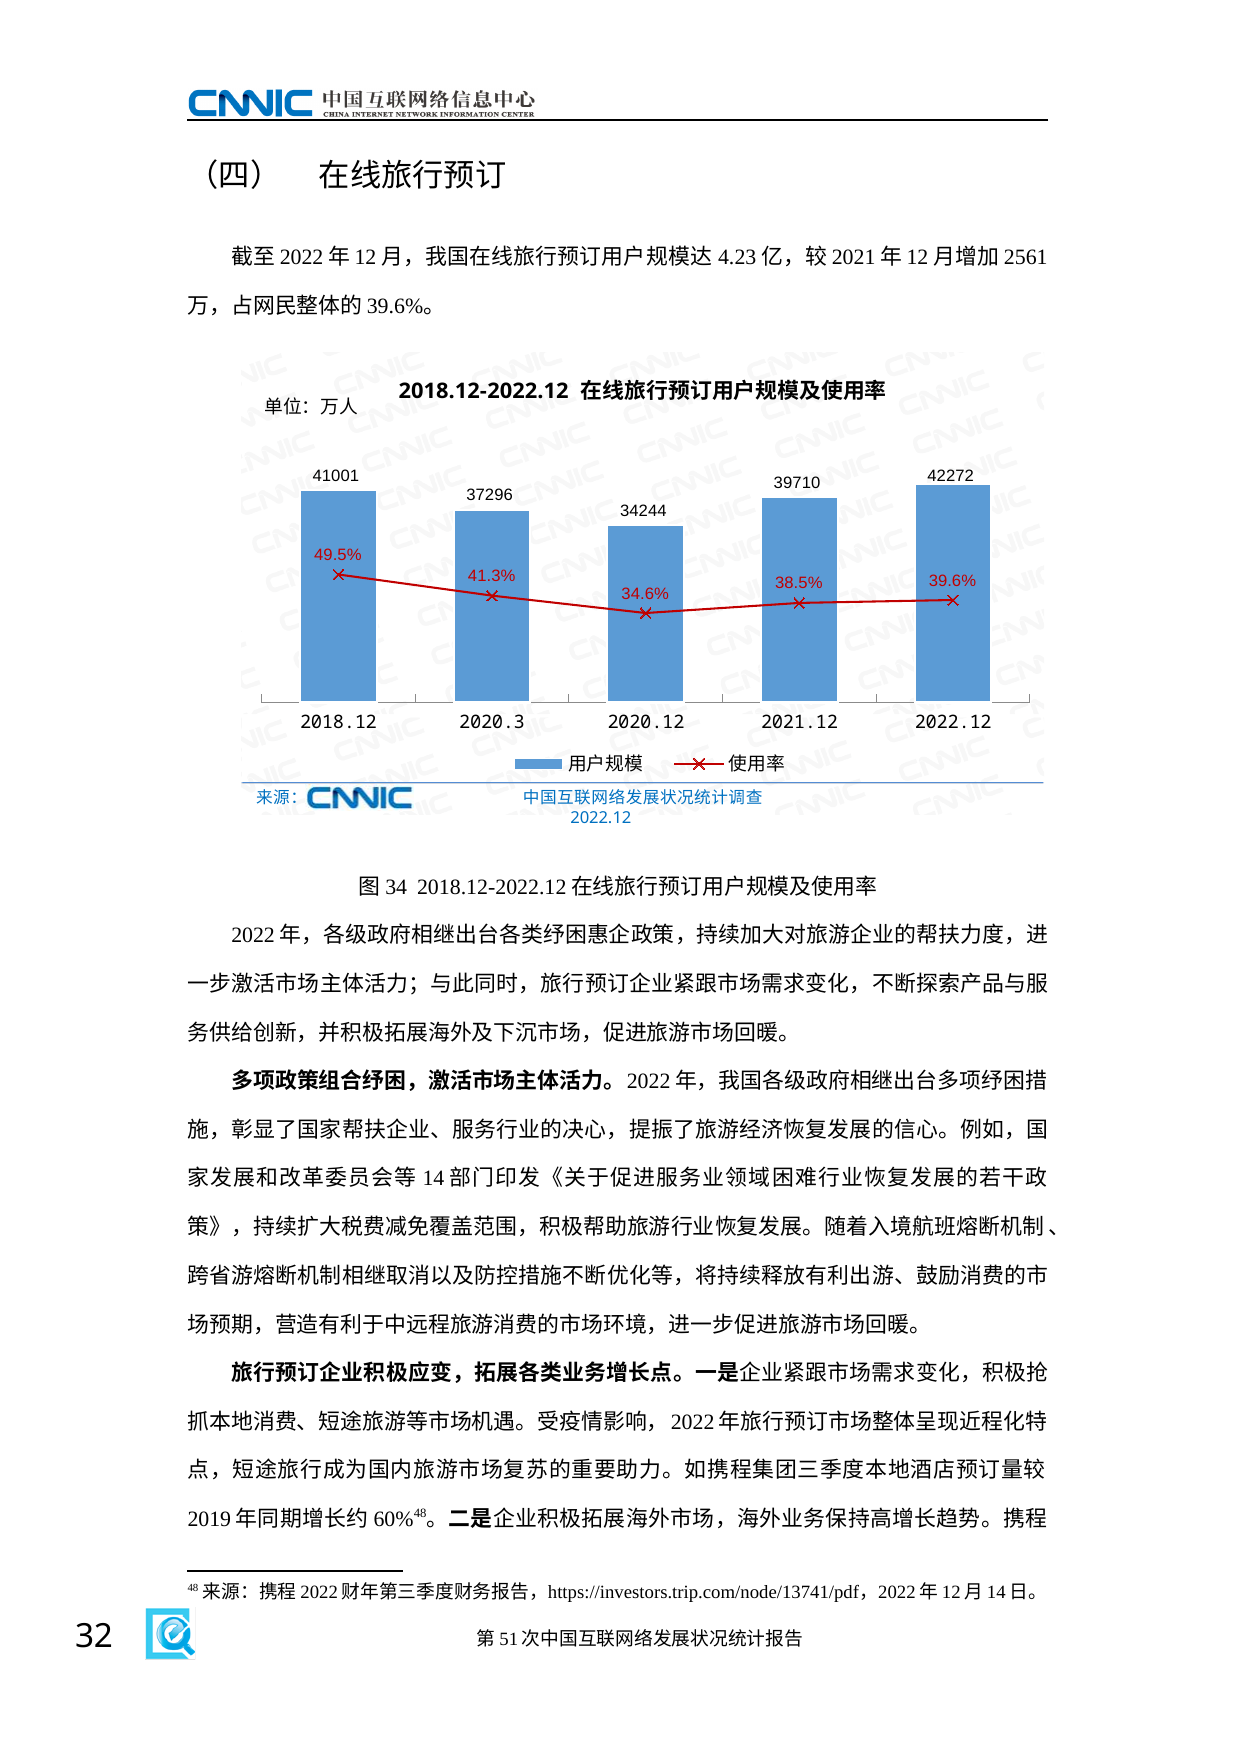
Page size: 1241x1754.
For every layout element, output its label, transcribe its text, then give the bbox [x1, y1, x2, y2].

table_cell 9,019,281 [241, 352, 1045, 782]
picture [187, 88, 538, 118]
table_cell 9,019,281 [241, 785, 1045, 815]
text 图 34 2018.12-2022.12在线旅行预订用户规模及使用率 [187, 868, 1048, 901]
picture [144, 1606, 196, 1660]
list 在线旅行预订 [187, 150, 1048, 195]
picture [241, 782, 1045, 811]
text 截至2022年12月，我国在线旅行预订用户规模达4.23亿，较2021年12月增加2561万，占网民整体的39.6%。 [187, 239, 1048, 320]
text 多项政策组合纾困，激活市场主体活力。2022年，我国各级政府相继出台多项纾困措施，彰显了国家帮扶企业、服务行业的决心，提振了旅游经济恢复发展的信心。例如，国家发展和改革委员会等14部门印发《关于促进服务业领域困难行业恢复发展的若干政策》，持续扩大税费减免覆盖范围，积极帮助旅游行业恢复发展。随着入境航班熔断机制、跨省游熔断机制相继取消以及防控措施不断优化等，将持续释放有利出游、鼓励消费的市场预期，营造有利于中远程旅游消费的市场环境，进一步促进旅游市场回暖。 [187, 1062, 1048, 1339]
text 2022年，各级政府相继出台各类纾困惠企政策，持续加大对旅游企业的帮扶力度，进一步激活市场主体活力；与此同时，旅行预订企业紧跟市场需求变化，不断探索产品与服务供给创新，并积极拓展海外及下沉市场，促进旅游市场回暖。 [187, 917, 1048, 1047]
